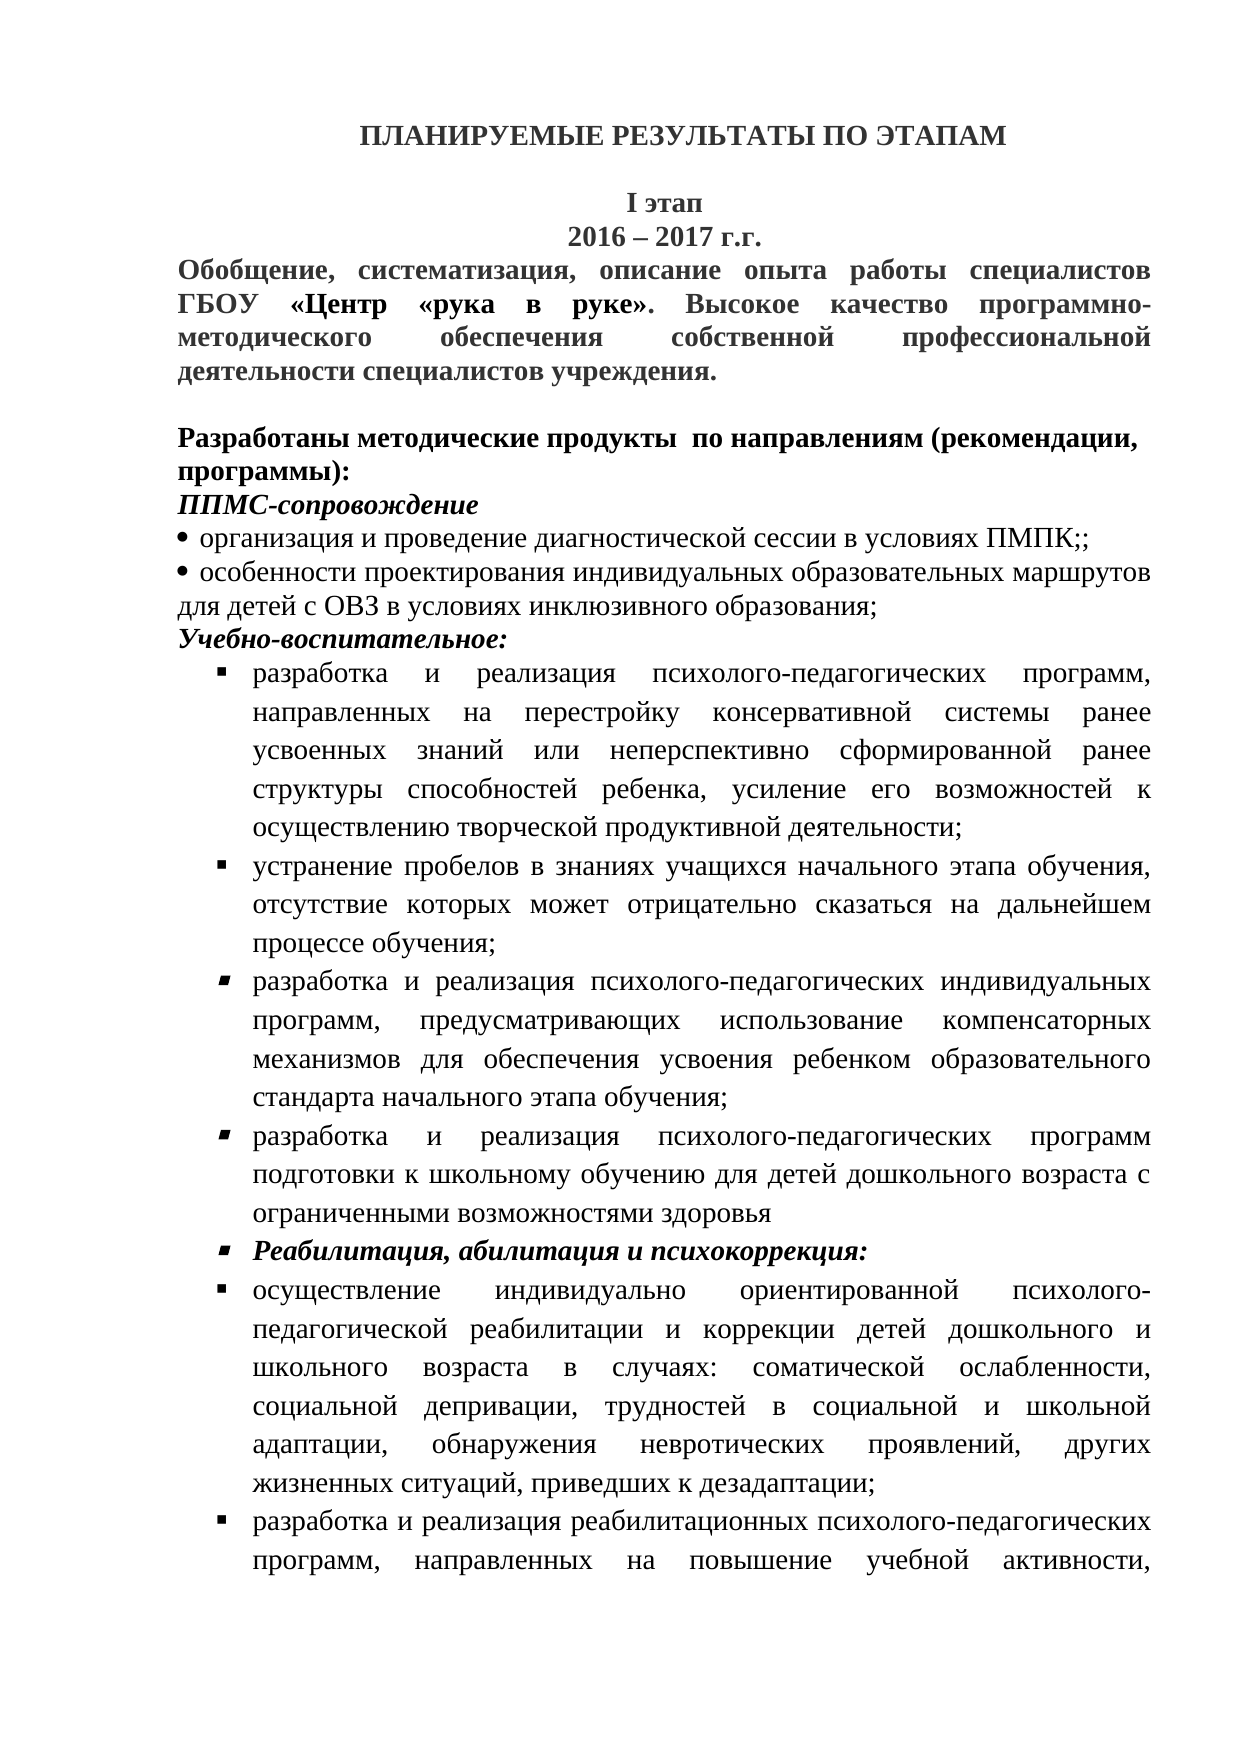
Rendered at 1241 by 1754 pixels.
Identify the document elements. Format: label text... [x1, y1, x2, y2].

text ПЛАНИРУЕМЫЕ РЕЗУЛЬТАТЫ ПО ЭТАПАМ [215, 118, 1152, 152]
list Реабилитация, абилитация и психокоррекция: [215, 1233, 1152, 1267]
list разработка и реализация психолого-педагогических индивидуальных программ, предусматривающих использование компенсаторных механизмов для обеспечения усвоения ребенком образовательного стандарта начального этапа обучения; [215, 963, 1152, 1113]
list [215, 1503, 1152, 1576]
text I этап [177, 185, 1152, 219]
list особенности проектирования индивидуальных образовательных маршрутов для детей с ОВЗ в условиях инклюзивного образования; [177, 554, 1152, 621]
list разработка и реализация психолого-педагогических программ подготовки к школьному обучению для детей дошкольного возраста с ограниченными возможностями здоровья [215, 1118, 1152, 1228]
text Учебно-воспитательное: [177, 621, 1152, 655]
list устранение пробелов в знаниях учащихся начального этапа обучения, отсутствие которых может отрицательно сказаться на дальнейшем процессе обучения; [215, 848, 1152, 958]
text ППМС-сопровождение [177, 487, 1152, 521]
list осуществление индивидуально ориентированной психолого-педагогической реабилитации и коррекции детей дошкольного и школьного возраста в случаях: соматической ослабленности, социальной депривации, трудностей в социальной и школьной адаптации, обнаружения невротических проявлений, других жизненных ситуаций, приведших к дезадаптации; [215, 1272, 1152, 1498]
list разработка и реализация психолого-педагогических программ, направленных на перестройку консервативной системы ранее усвоенных знаний или неперспективно сформированной ранее структуры способностей ребенка, усиление его возможностей к осуществлению творческой продуктивной деятельности; [215, 655, 1152, 843]
text 2016 – 2017 г.г. [177, 219, 1152, 252]
text Обобщение, систематизация, описание опыта работы специалистов ГБОУ «Центр «рука в руке». Высокое качество программно-методического обеспечения собственной профессиональной деятельности специалистов учреждения. [177, 252, 1152, 386]
list организация и проведение диагностической сессии в условиях ПМПК;; [177, 521, 1152, 554]
text Разработаны методические продукты по направлениям (рекомендации, программы): [177, 420, 1152, 487]
